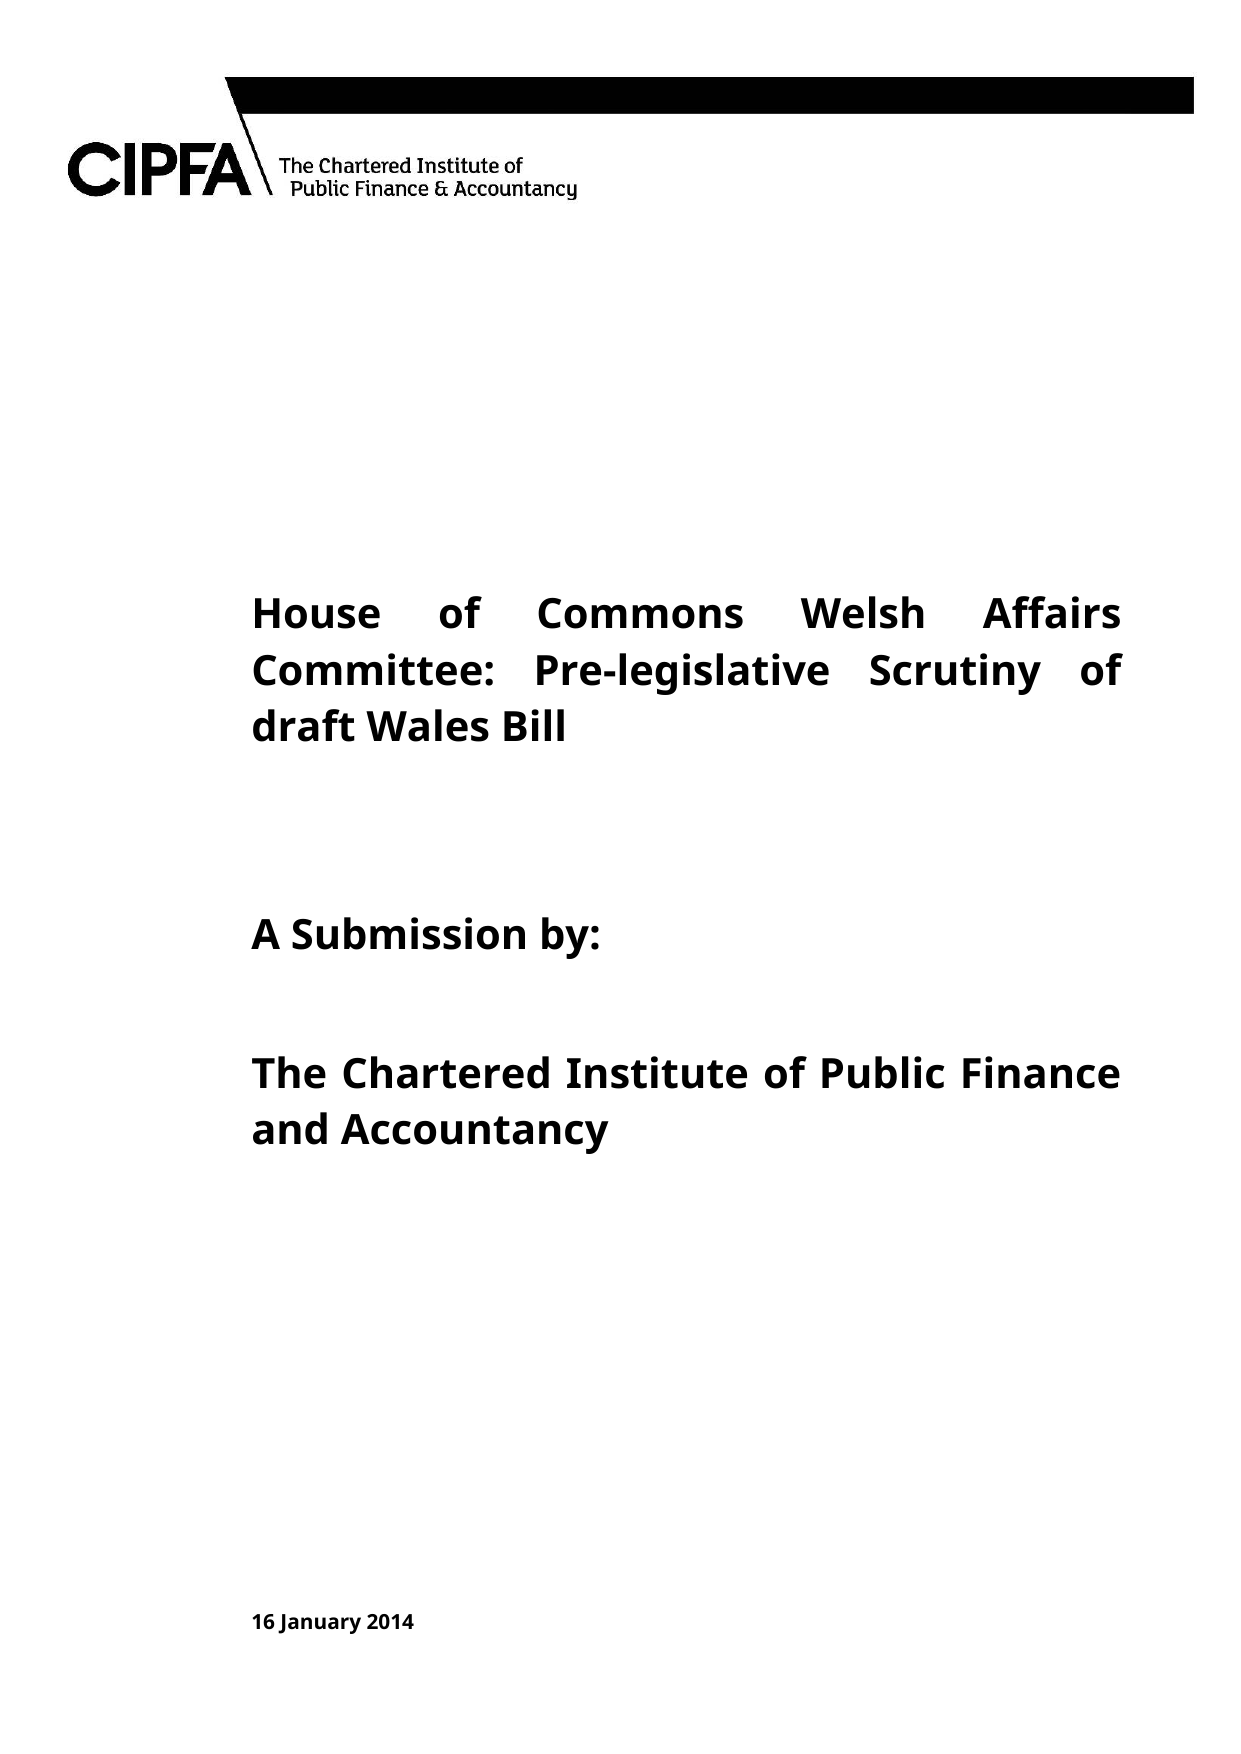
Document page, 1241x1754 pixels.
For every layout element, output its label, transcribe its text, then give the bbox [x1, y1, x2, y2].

text 16 January 2014 [251, 1607, 1122, 1636]
text A Submission by: [251, 905, 1122, 962]
text House of Commons Welsh Affairs Committee: Pre-legislative Scrutiny of draft Wales Bill [251, 583, 1122, 754]
picture [7, 17, 1241, 224]
text The Chartered Institute of Public Finance and Accountancy [251, 1043, 1122, 1157]
